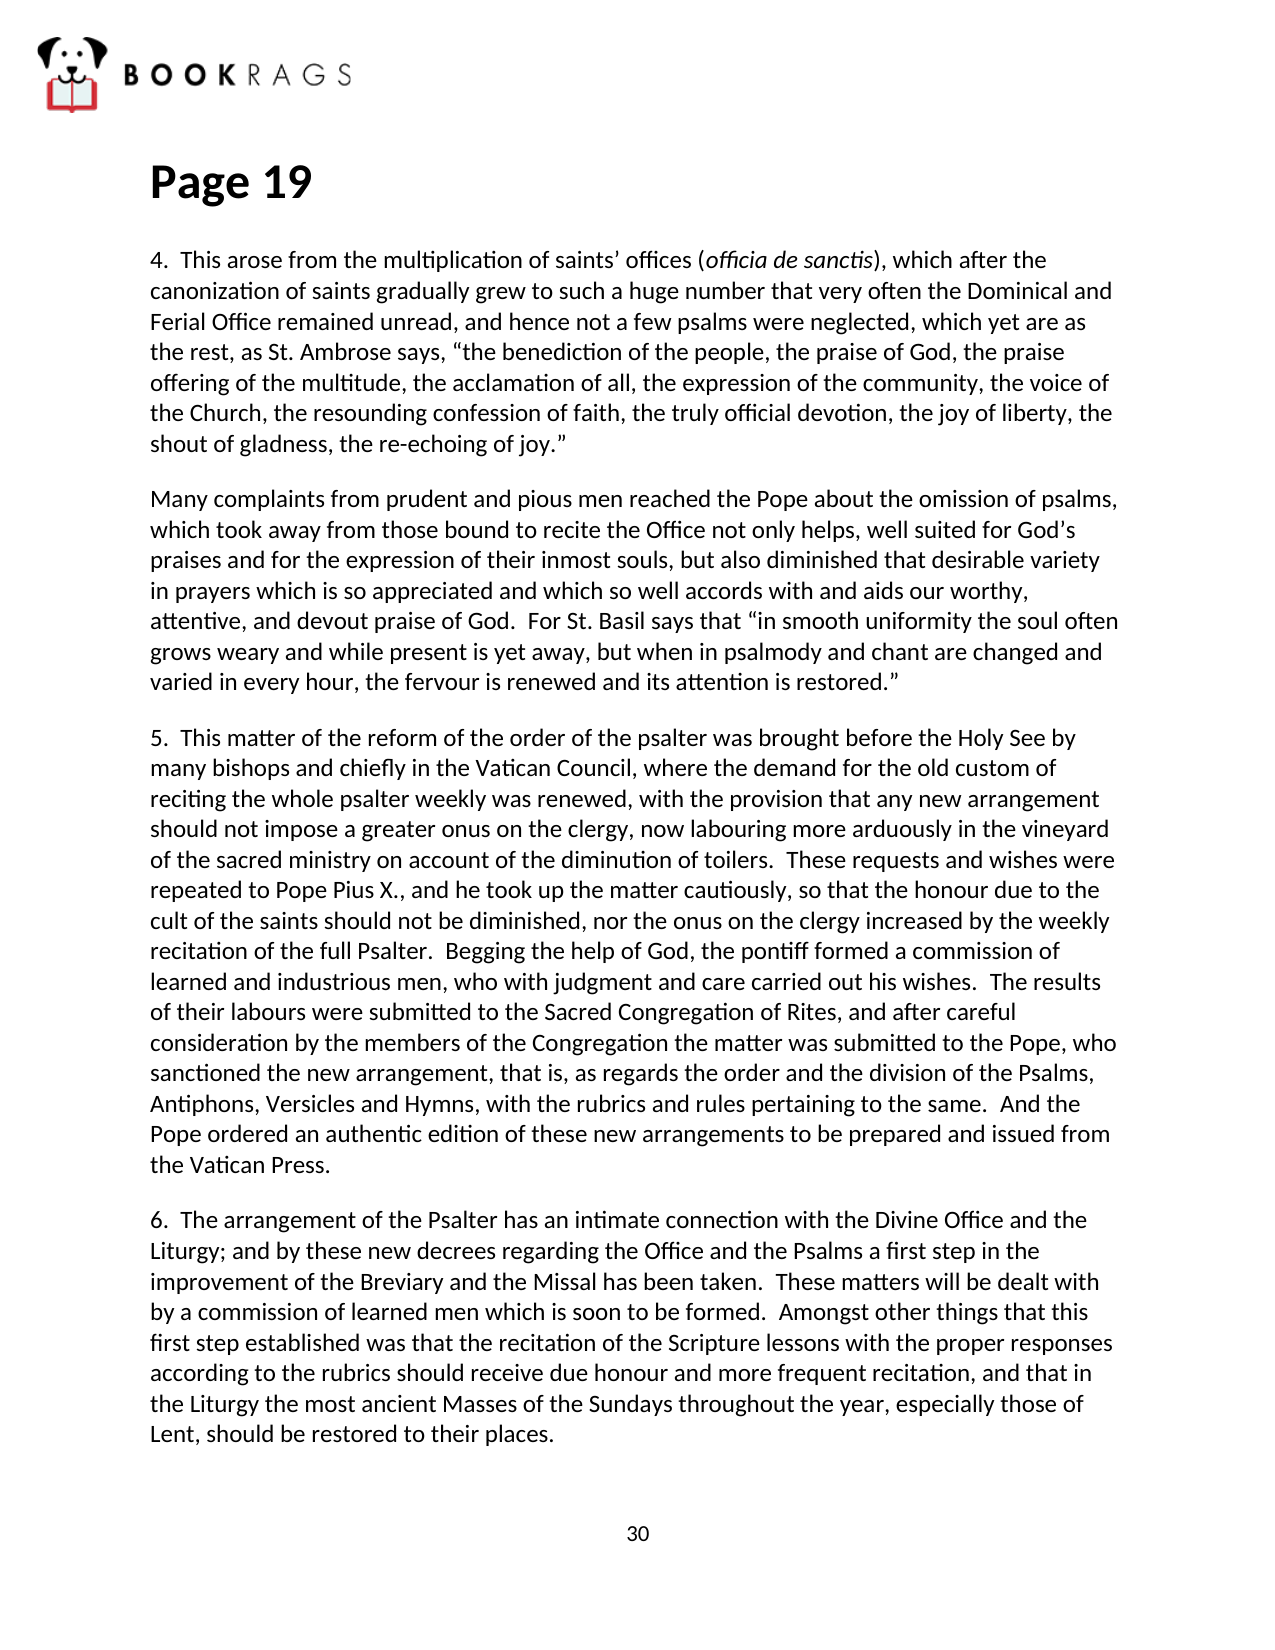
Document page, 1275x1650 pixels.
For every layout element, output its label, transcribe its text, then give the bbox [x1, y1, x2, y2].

text 4. This arose from the multiplication of saints’ offices (officia de sanctis), which after the canonization of saints gradually grew to such a huge number that very often the Dominical and Ferial Office remained unread, and hence not a few psalms were neglected, which yet are as the rest, as St. Ambrose says, “the benediction of the people, the praise of God, the praise offering of the multitude, the acclamation of all, the expression of the community, the voice of the Church, the resounding confession of faith, the truly official devotion, the joy of liberty, the shout of gladness, the re-echoing of joy.” [150, 244, 1125, 458]
text Page 19 [150, 150, 1125, 211]
text 6. The arrangement of the Psalter has an intimate connection with the Divine Office and the Liturgy; and by these new decrees regarding the Office and the Psalms a first step in the improvement of the Breviary and the Missal has been taken. These matters will be dealt with by a commission of learned men which is soon to be formed. Amongst other things that this first step established was that the recitation of the Scripture lessons with the proper responses according to the rubrics should receive due honour and more frequent recitation, and that in the Liturgy the most ancient Masses of the Sundays throughout the year, especially those of Lent, should be restored to their places. [150, 1205, 1125, 1449]
text 5. This matter of the reform of the order of the psalter was brought before the Holy See by many bishops and chiefly in the Vatican Council, where the demand for the old custom of reciting the whole psalter weekly was renewed, with the provision that any new arrangement should not impose a greater onus on the clergy, now labouring more arduously in the vineyard of the sacred ministry on account of the diminution of toilers. These requests and wishes were repeated to Pope Pius X., and he took up the matter cautiously, so that the honour due to the cult of the saints should not be diminished, nor the onus on the clergy increased by the weekly recitation of the full Psalter. Begging the help of God, the pontiff formed a commission of learned and industrious men, who with judgment and care carried out his wishes. The results of their labours were submitted to the Sacred Congregation of Rites, and after careful consideration by the members of the Congregation the matter was submitted to the Pope, who sanctioned the new arrangement, that is, as regards the order and the division of the Psalms, Antiphons, Versicles and Hymns, with the rubrics and rules pertaining to the same. And the Pope ordered an authentic edition of these new arrangements to be prepared and issued from the Vatican Press. [150, 722, 1125, 1180]
picture [37, 37, 351, 113]
text Many complaints from prudent and pious men reached the Pope about the omission of psalms, which took away from those bound to recite the Office not only helps, well suited for God’s praises and for the expression of their inmost souls, but also diminished that desirable variety in prayers which is so appreciated and which so well accords with and aids our worthy, attentive, and devout praise of God. For St. Basil says that “in smooth uniformity the soul often grows weary and while present is yet away, but when in psalmody and chant are changed and varied in every hour, the fervour is renewed and its attention is restored.” [150, 483, 1125, 697]
